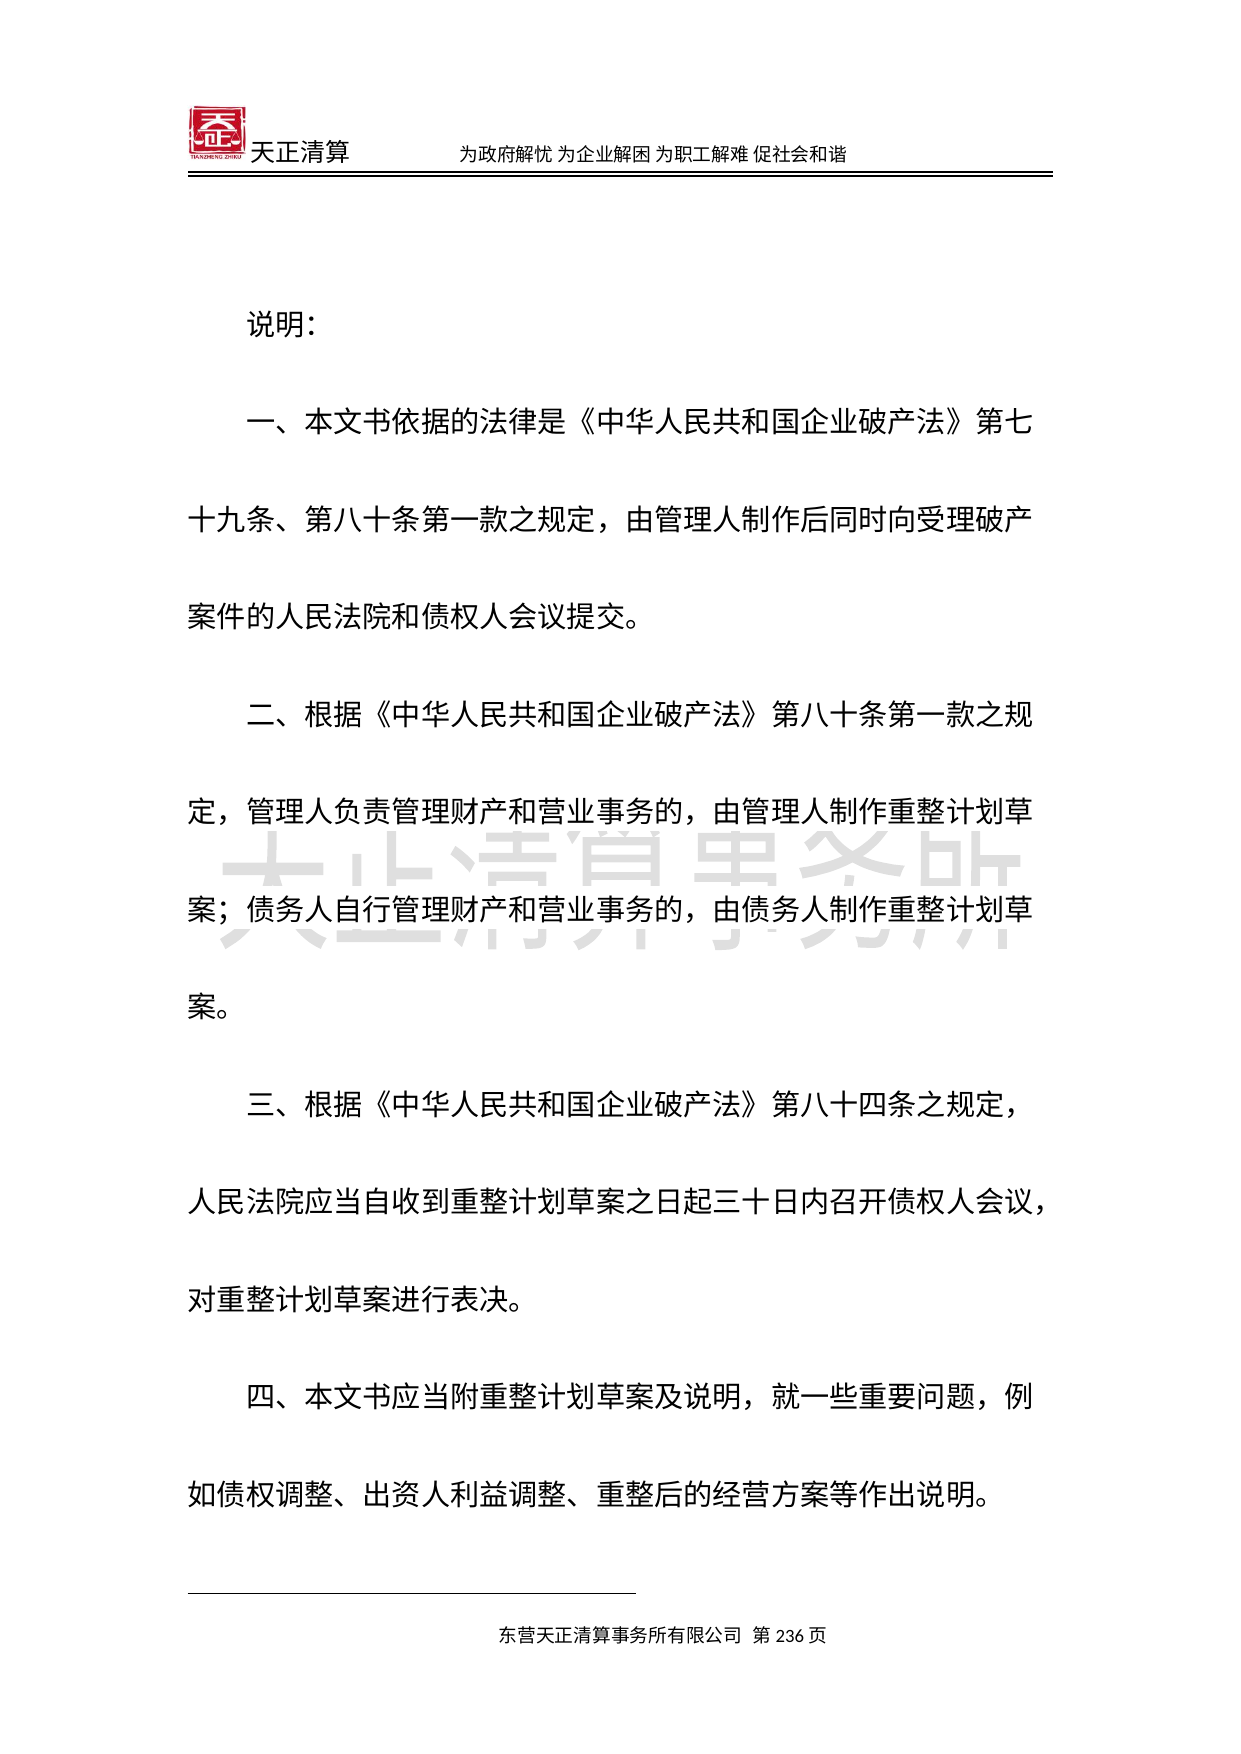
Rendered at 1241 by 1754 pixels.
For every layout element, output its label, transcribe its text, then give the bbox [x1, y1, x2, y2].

picture [187, 105, 246, 162]
